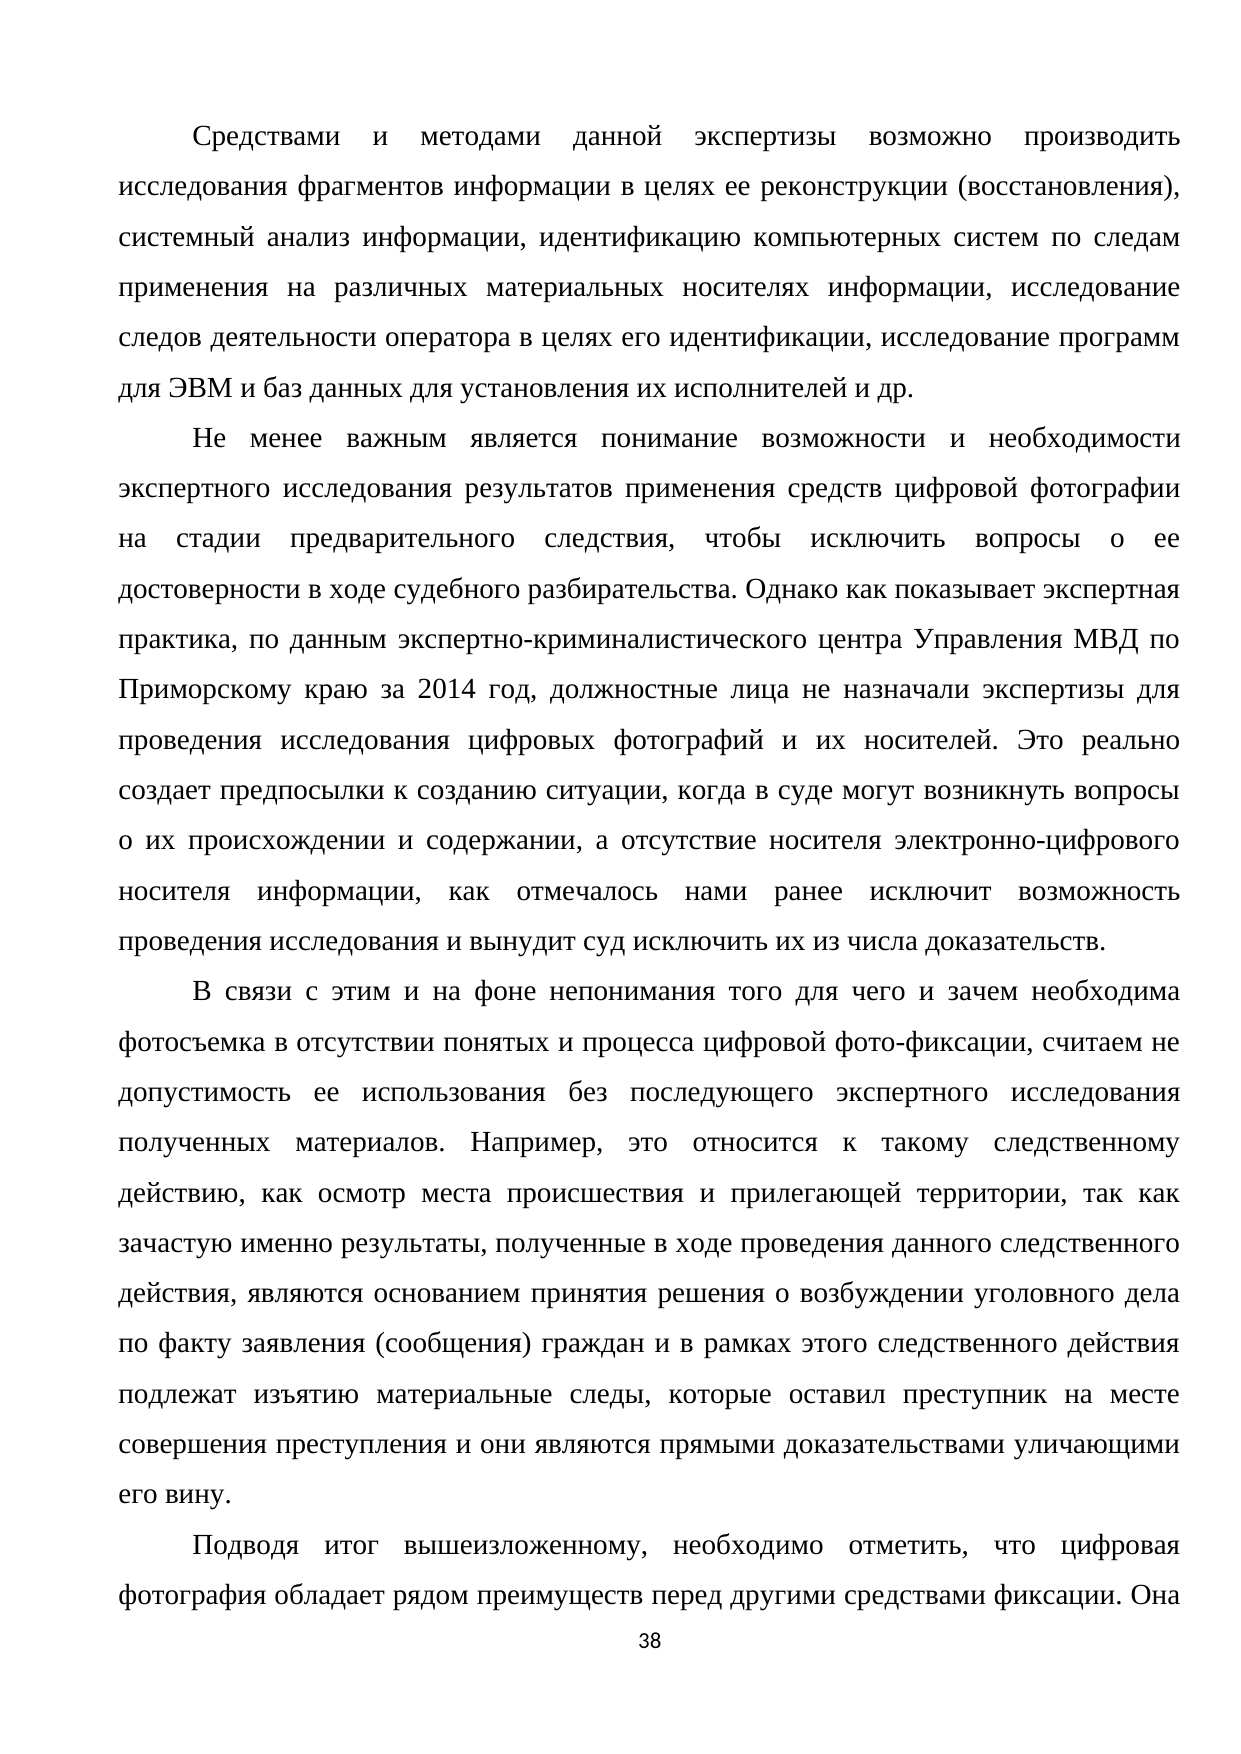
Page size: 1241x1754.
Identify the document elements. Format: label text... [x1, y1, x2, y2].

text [118, 1527, 1181, 1611]
text В связи с этим и на фоне непонимания того для чего и зачем необходима фотосъемка в отсутствии понятых и процесса цифровой фото-фиксации, считаем не допустимость ее использования без последующего экспертного исследования полученных материалов. Например, это относится к такому следственному действию, как осмотр места происшествия и прилегающей территории, так как зачастую именно результаты, полученные в ходе проведения данного следственного действия, являются основанием принятия решения о возбуждении уголовного дела по факту заявления (сообщения) граждан и в рамках этого следственного действия подлежат изъятию материальные следы, которые оставил преступник на месте совершения преступления и они являются прямыми доказательствами уличающими его вину. [118, 973, 1181, 1510]
text Средствами и методами данной экспертизы возможно производить исследования фрагментов информации в целях ее реконструкции (восстановления), системный анализ информации, идентификацию компьютерных систем по следам применения на различных материальных носителях информации, исследование следов деятельности оператора в целях его идентификации, исследование программ для ЭВМ и баз данных для установления их исполнителей и др. [118, 118, 1181, 403]
text Не менее важным является понимание возможности и необходимости экспертного исследования результатов применения средств цифровой фотографии на стадии предварительного следствия, чтобы исключить вопросы о ее достоверности в ходе судебного разбирательства. Однако как показывает экспертная практика, по данным экспертно-криминалистического центра Управления МВД по Приморскому краю за 2014 год, должностные лица не назначали экспертизы для проведения исследования цифровых фотографий и их носителей. Это реально создает предпосылки к созданию ситуации, когда в суде могут возникнуть вопросы о их происхождении и содержании, а отсутствие носителя электронно-цифрового носителя информации, как отмечалось нами ранее исключит возможность проведения исследования и вынудит суд исключить их из числа доказательств. [118, 420, 1181, 957]
